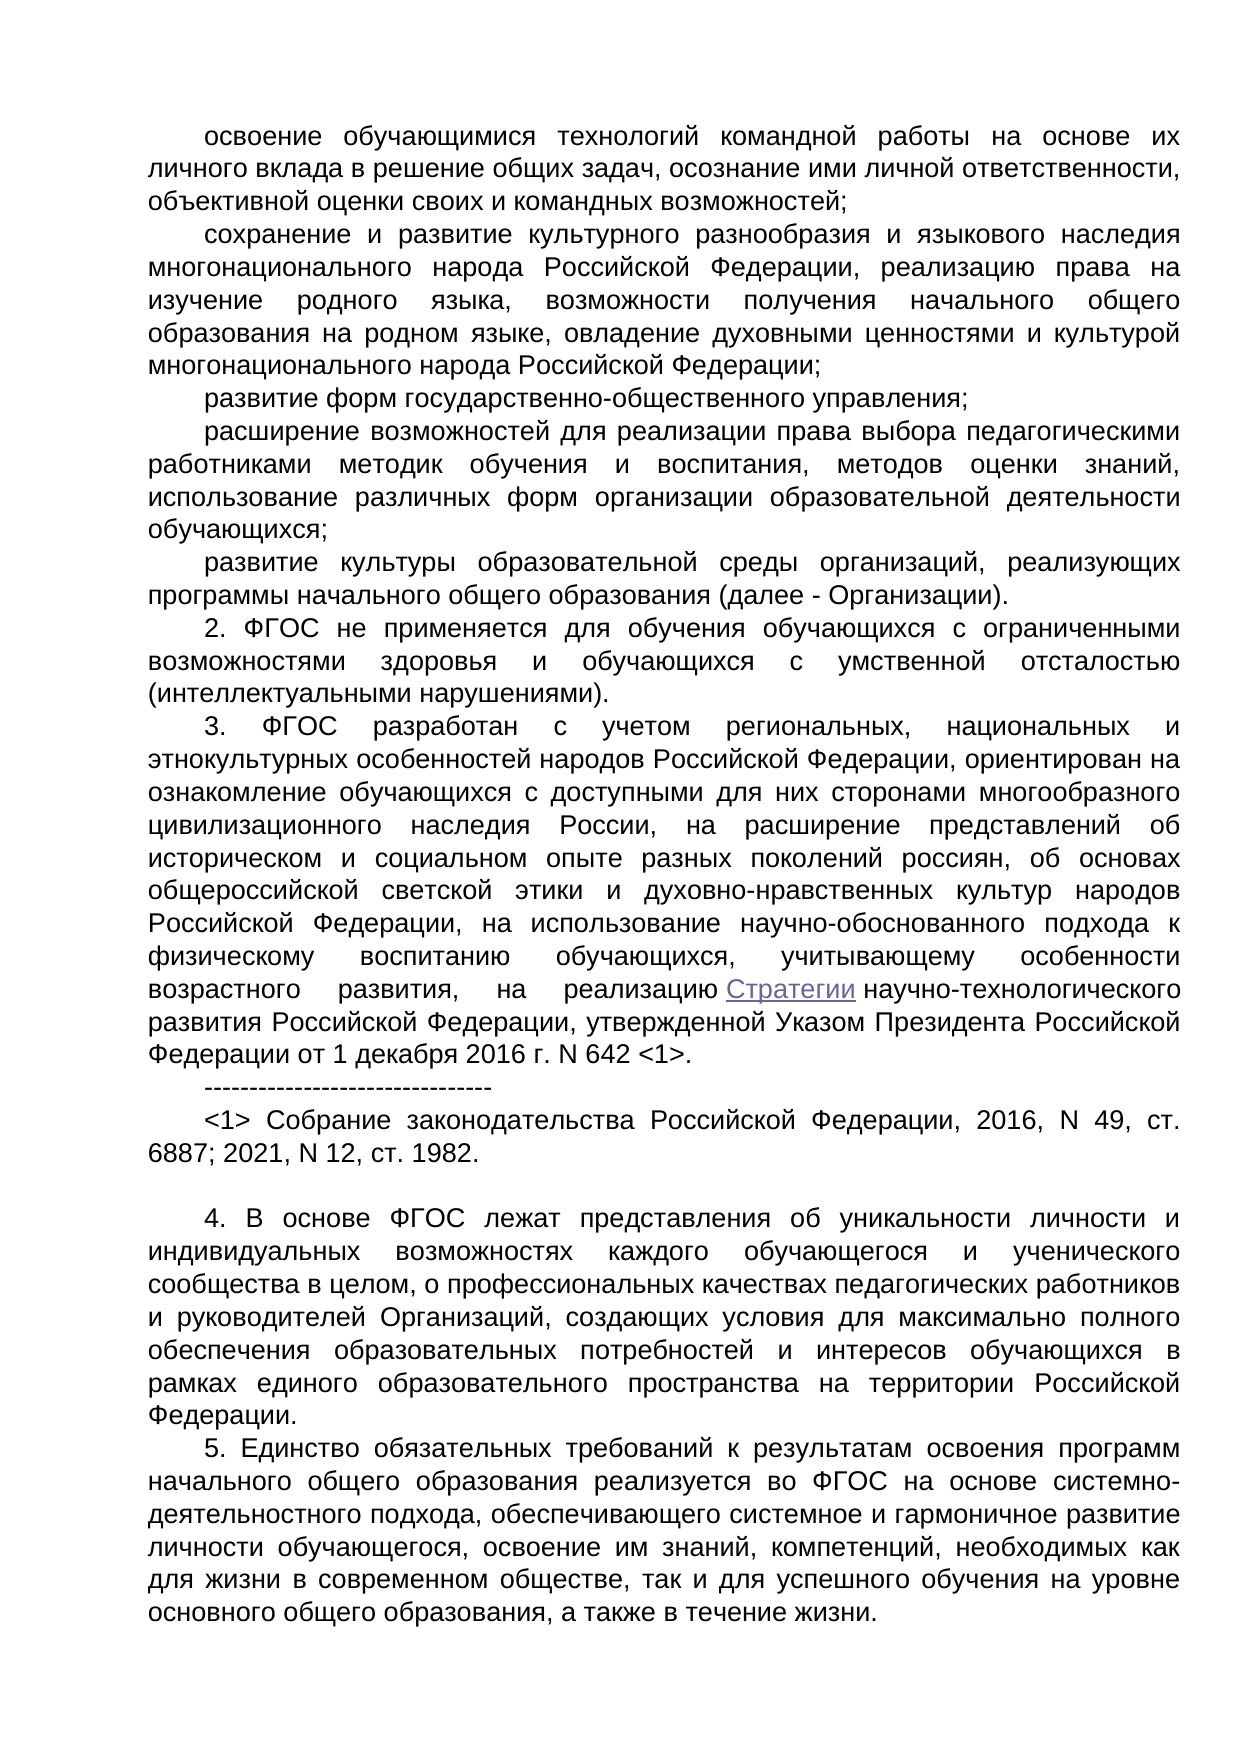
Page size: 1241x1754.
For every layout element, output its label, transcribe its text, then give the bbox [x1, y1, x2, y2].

text развитие культуры образовательной среды организаций, реализующих программы начального общего образования (далее - Организации). [148, 545, 1181, 610]
text расширение возможностей для реализации права выбора педагогическими работниками методик обучения и воспитания, методов оценки знаний, использование различных форм организации образовательной деятельности обучающихся; [148, 413, 1181, 545]
text <1> Собрание законодательства Российской Федерации, 2016, N 49, ст. 6887; 2021, N 12, ст. 1982. [148, 1102, 1181, 1168]
text -------------------------------- [148, 1070, 1181, 1102]
text 4. В основе ФГОС лежат представления об уникальности личности и индивидуальных возможностях каждого обучающегося и ученического сообщества в целом, о профессиональных качествах педагогических работников и руководителей Организаций, создающих условия для максимально полного обеспечения образовательных потребностей и интересов обучающихся в рамках единого образовательного пространства на территории Российской Федерации. [148, 1201, 1181, 1431]
text 3. ФГОС разработан с учетом региональных, национальных и этнокультурных особенностей народов Российской Федерации, ориентирован на ознакомление обучающихся с доступными для них сторонами многообразного цивилизационного наследия России, на расширение представлений об историческом и социальном опыте разных поколений россиян, об основах общероссийской светской этики и духовно-нравственных культур народов Российской Федерации, на использование научно-обоснованного подхода к физическому воспитанию обучающихся, учитывающему особенности возрастного развития, на реализацию Стратегии научно-технологического развития Российской Федерации, утвержденной Указом Президента Российской Федерации от 1 декабря 2016 г. N 642 <1>. [148, 709, 1181, 1070]
text 5. Единство обязательных требований к результатам освоения программ начального общего образования реализуется во ФГОС на основе системно-деятельностного подхода, обеспечивающего системное и гармоничное развитие личности обучающегося, освоение им знаний, компетенций, необходимых как для жизни в современном обществе, так и для успешного обучения на уровне основного общего образования, а также в течение жизни. [148, 1431, 1181, 1627]
text освоение обучающимися технологий командной работы на основе их личного вклада в решение общих задач, осознание ими личной ответственности, объективной оценки своих и командных возможностей; [148, 118, 1181, 217]
text сохранение и развитие культурного разнообразия и языкового наследия многонационального народа Российской Федерации, реализацию права на изучение родного языка, возможности получения начального общего образования на родном языке, овладение духовными ценностями и культурой многонационального народа Российской Федерации; [148, 217, 1181, 381]
text развитие форм государственно-общественного управления; [148, 381, 1181, 413]
text 2. ФГОС не применяется для обучения обучающихся с ограниченными возможностями здоровья и обучающихся с умственной отсталостью (интеллектуальными нарушениями). [148, 610, 1181, 709]
